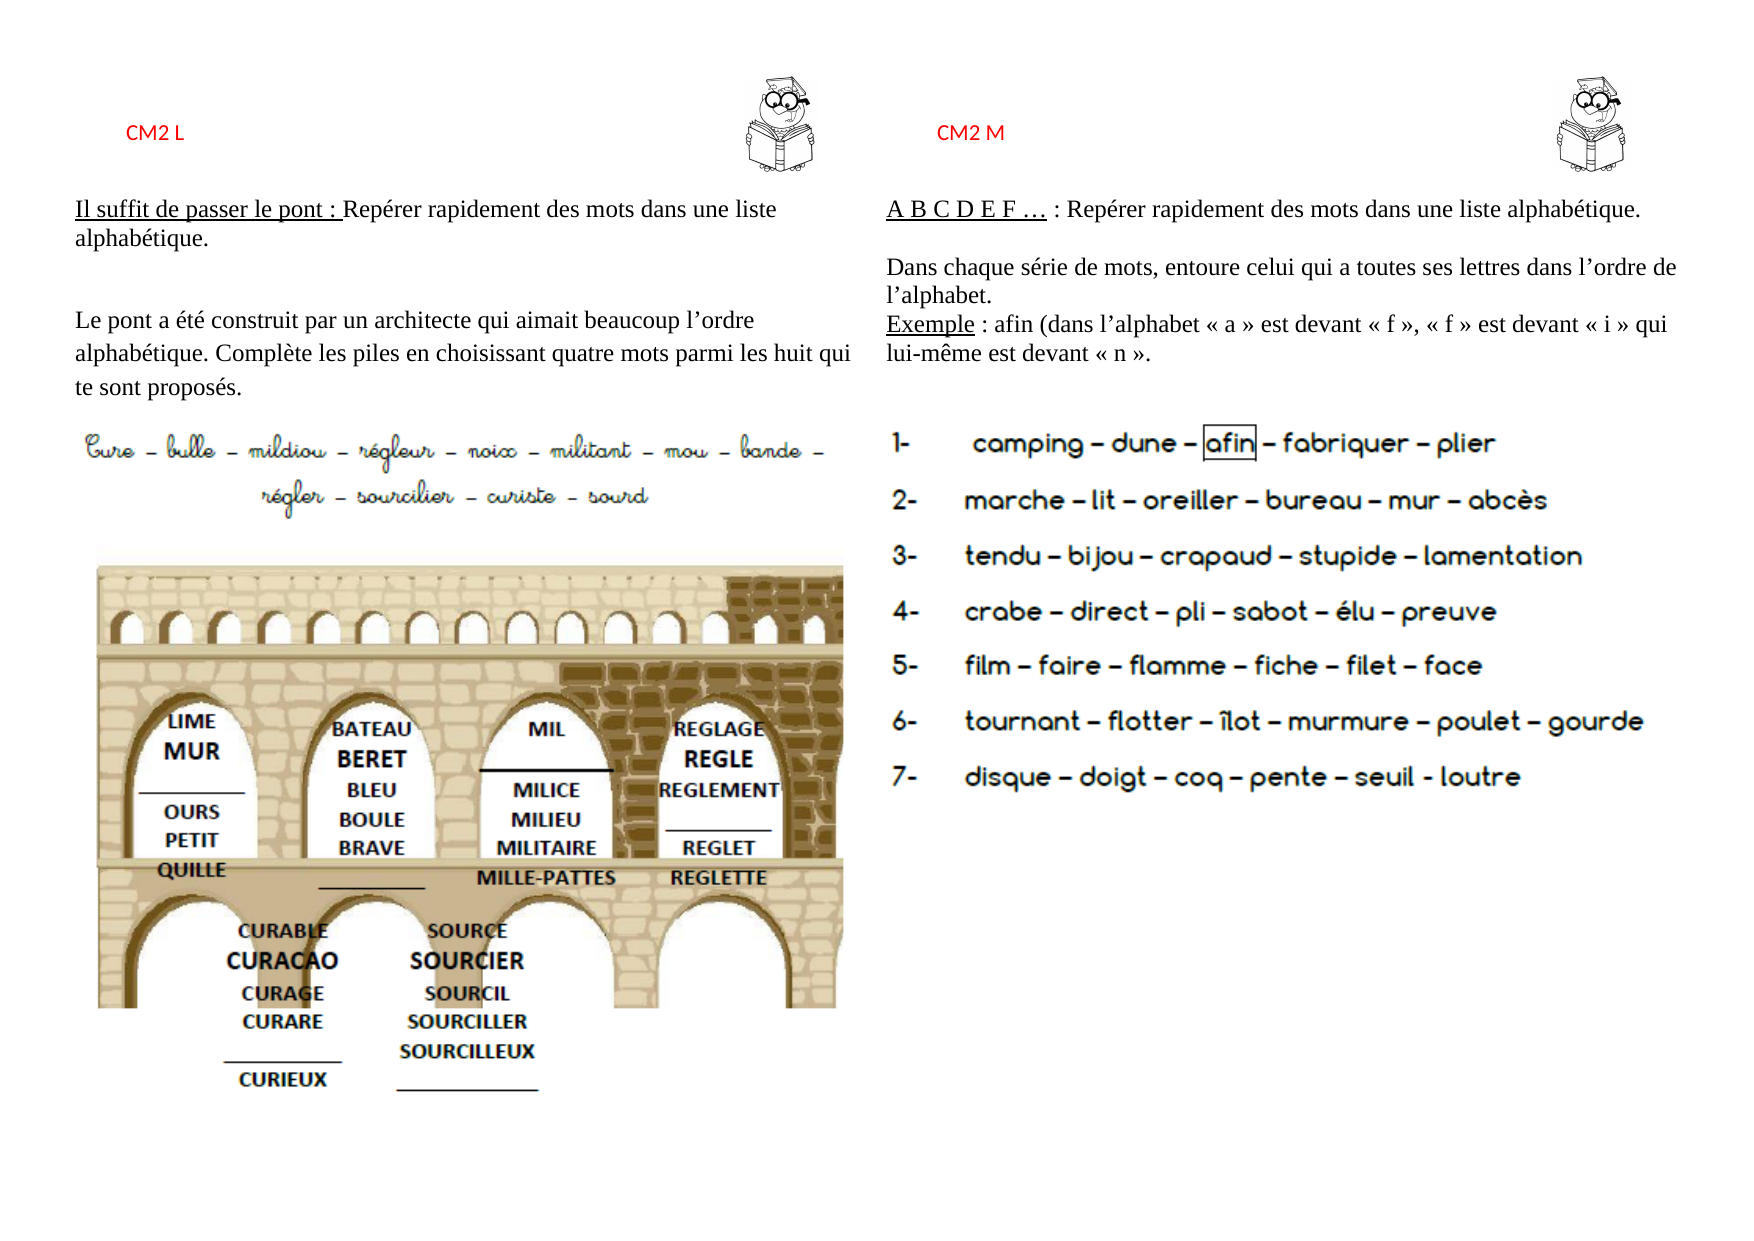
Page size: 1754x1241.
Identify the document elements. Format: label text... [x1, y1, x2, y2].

picture [740, 75, 820, 173]
text Il suffit de passer le pont : Repérer rapidement des mots dans une liste alphabétique. [75, 194, 868, 252]
text A B C D E F … : Repérer rapidement des mots dans une liste alphabétique. [886, 194, 1679, 223]
text Dans chaque série de mots, entoure celui qui a toutes ses lettres dans l’ordre de l’alphabet. [886, 252, 1679, 309]
picture [75, 425, 844, 1104]
text Le pont a été construit par un architecte qui aimait beaucoup l’ordre alphabétique. Complète les piles en choisissant quatre mots parmi les huit qui te sont proposés. [75, 306, 868, 400]
picture [1551, 75, 1631, 173]
picture [886, 420, 1651, 811]
text Exemple : afin (dans l’alphabet « a » est devant « f », « f » est devant « i » qui lui-même est devant « n ». [886, 309, 1679, 367]
